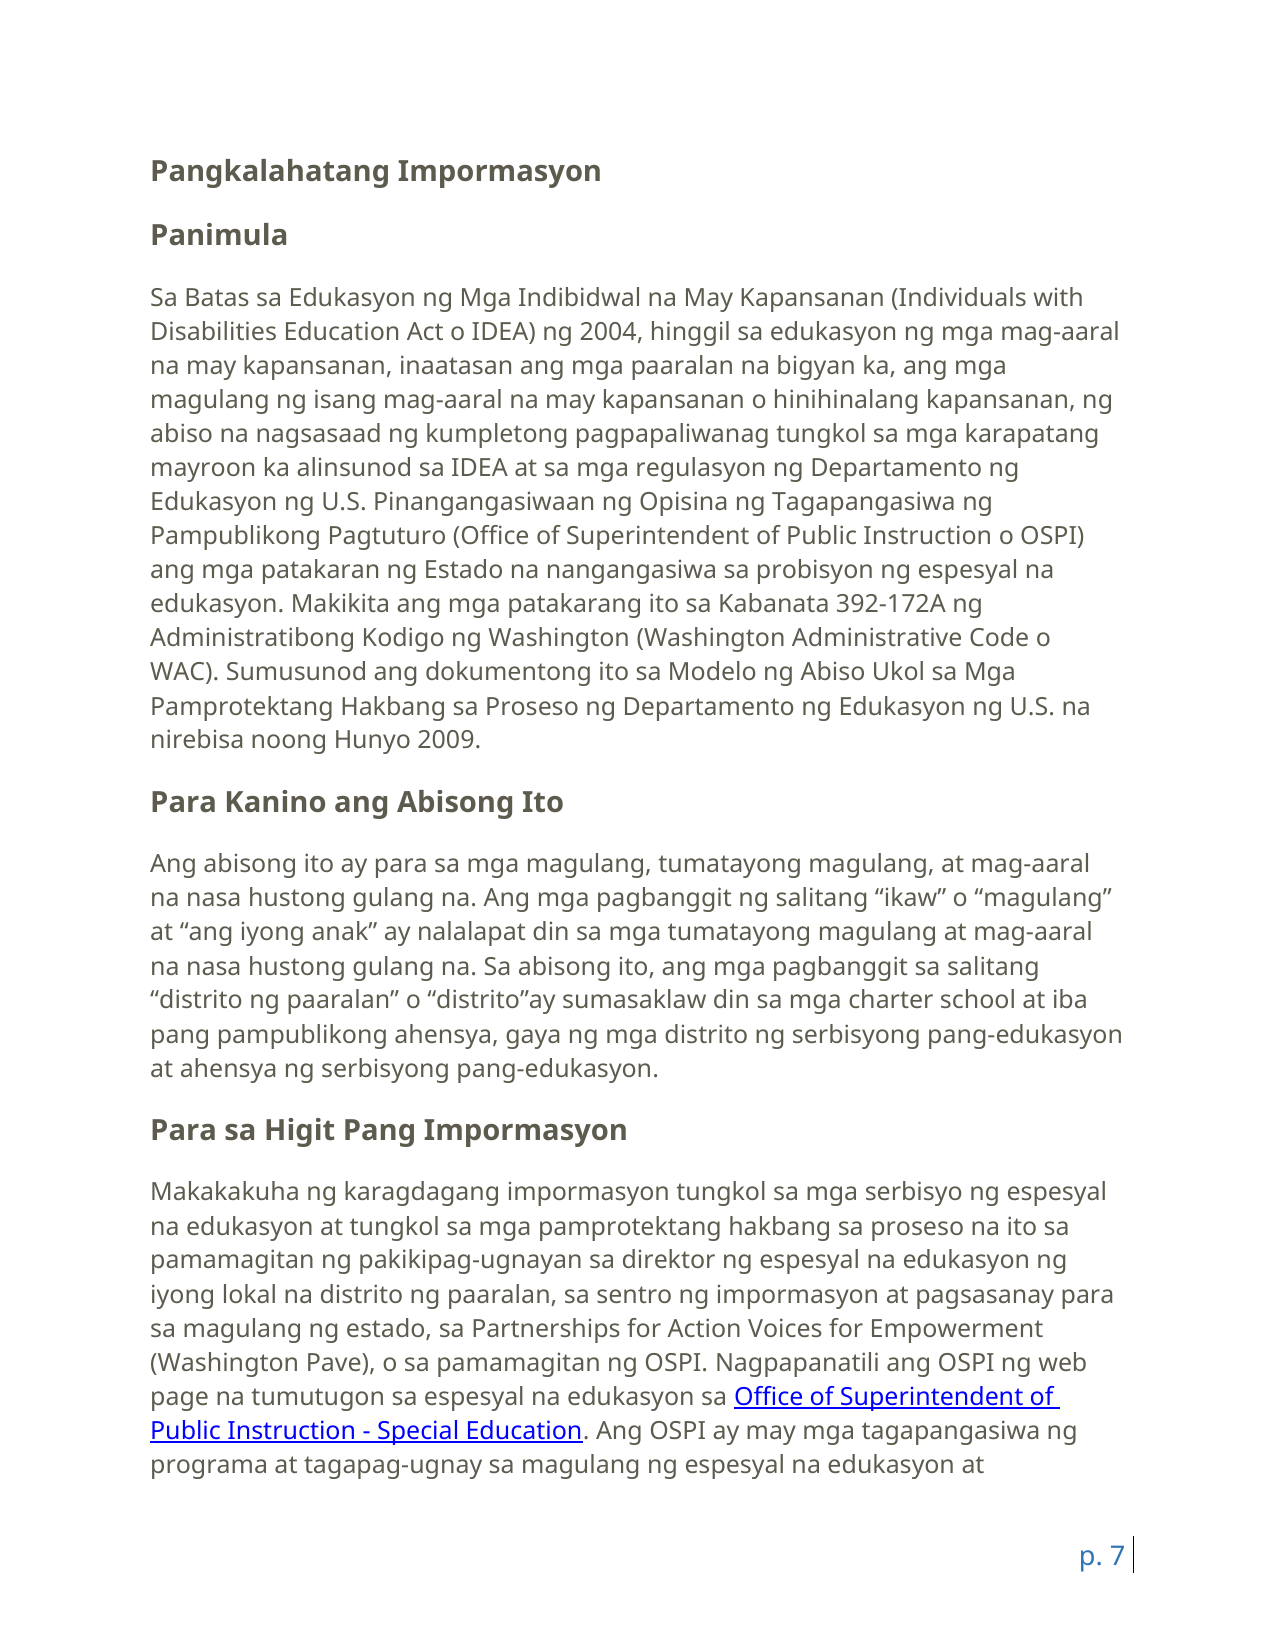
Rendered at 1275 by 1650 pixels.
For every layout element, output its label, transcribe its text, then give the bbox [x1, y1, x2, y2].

text Para Kanino ang Abisong Ito [150, 781, 1125, 821]
subtitle Pangkalahatang Impormasyon [150, 150, 1125, 190]
text Sa Batas sa Edukasyon ng Mga Indibidwal na May Kapansanan (Individuals with Disabilities Education Act o IDEA) ng 2004, hinggil sa edukasyon ng mga mag-aaral na may kapansanan, inaatasan ang mga paaralan na bigyan ka, ang mga magulang ng isang mag-aaral na may kapansanan o hinihinalang kapansanan, ng abiso na nagsasaad ng kumpletong pagpapaliwanag tungkol sa mga karapatang mayroon ka alinsunod sa IDEA at sa mga regulasyon ng Departamento ng Edukasyon ng U.S. Pinangangasiwaan ng Opisina ng Tagapangasiwa ng Pampublikong Pagtuturo (Office of Superintendent of Public Instruction o OSPI) ang mga patakaran ng Estado na nangangasiwa sa probisyon ng espesyal na edukasyon. Makikita ang mga patakarang ito sa Kabanata 392-172A ng Administratibong Kodigo ng Washington (Washington Administrative Code o WAC). Sumusunod ang dokumentong ito sa Modelo ng Abiso Ukol sa Mga Pamprotektang Hakbang sa Proseso ng Departamento ng Edukasyon ng U.S. na nirebisa noong Hunyo 2009. [150, 279, 1125, 756]
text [150, 1174, 1125, 1481]
text Para sa Higit Pang Impormasyon [150, 1109, 1125, 1149]
text Ang abisong ito ay para sa mga magulang, tumatayong magulang, at mag-aaral na nasa hustong gulang na. Ang mga pagbanggit ng salitang “ikaw” o “magulang” at “ang iyong anak” ay nalalapat din sa mga tumatayong magulang at mag-aaral na nasa hustong gulang na. Sa abisong ito, ang mga pagbanggit sa salitang “distrito ng paaralan” o “distrito”ay sumasaklaw din sa mga charter school at iba pang pampublikong ahensya, gaya ng mga distrito ng serbisyong pang-edukasyon at ahensya ng serbisyong pang-edukasyon. [150, 846, 1125, 1084]
text Panimula [150, 215, 1125, 254]
